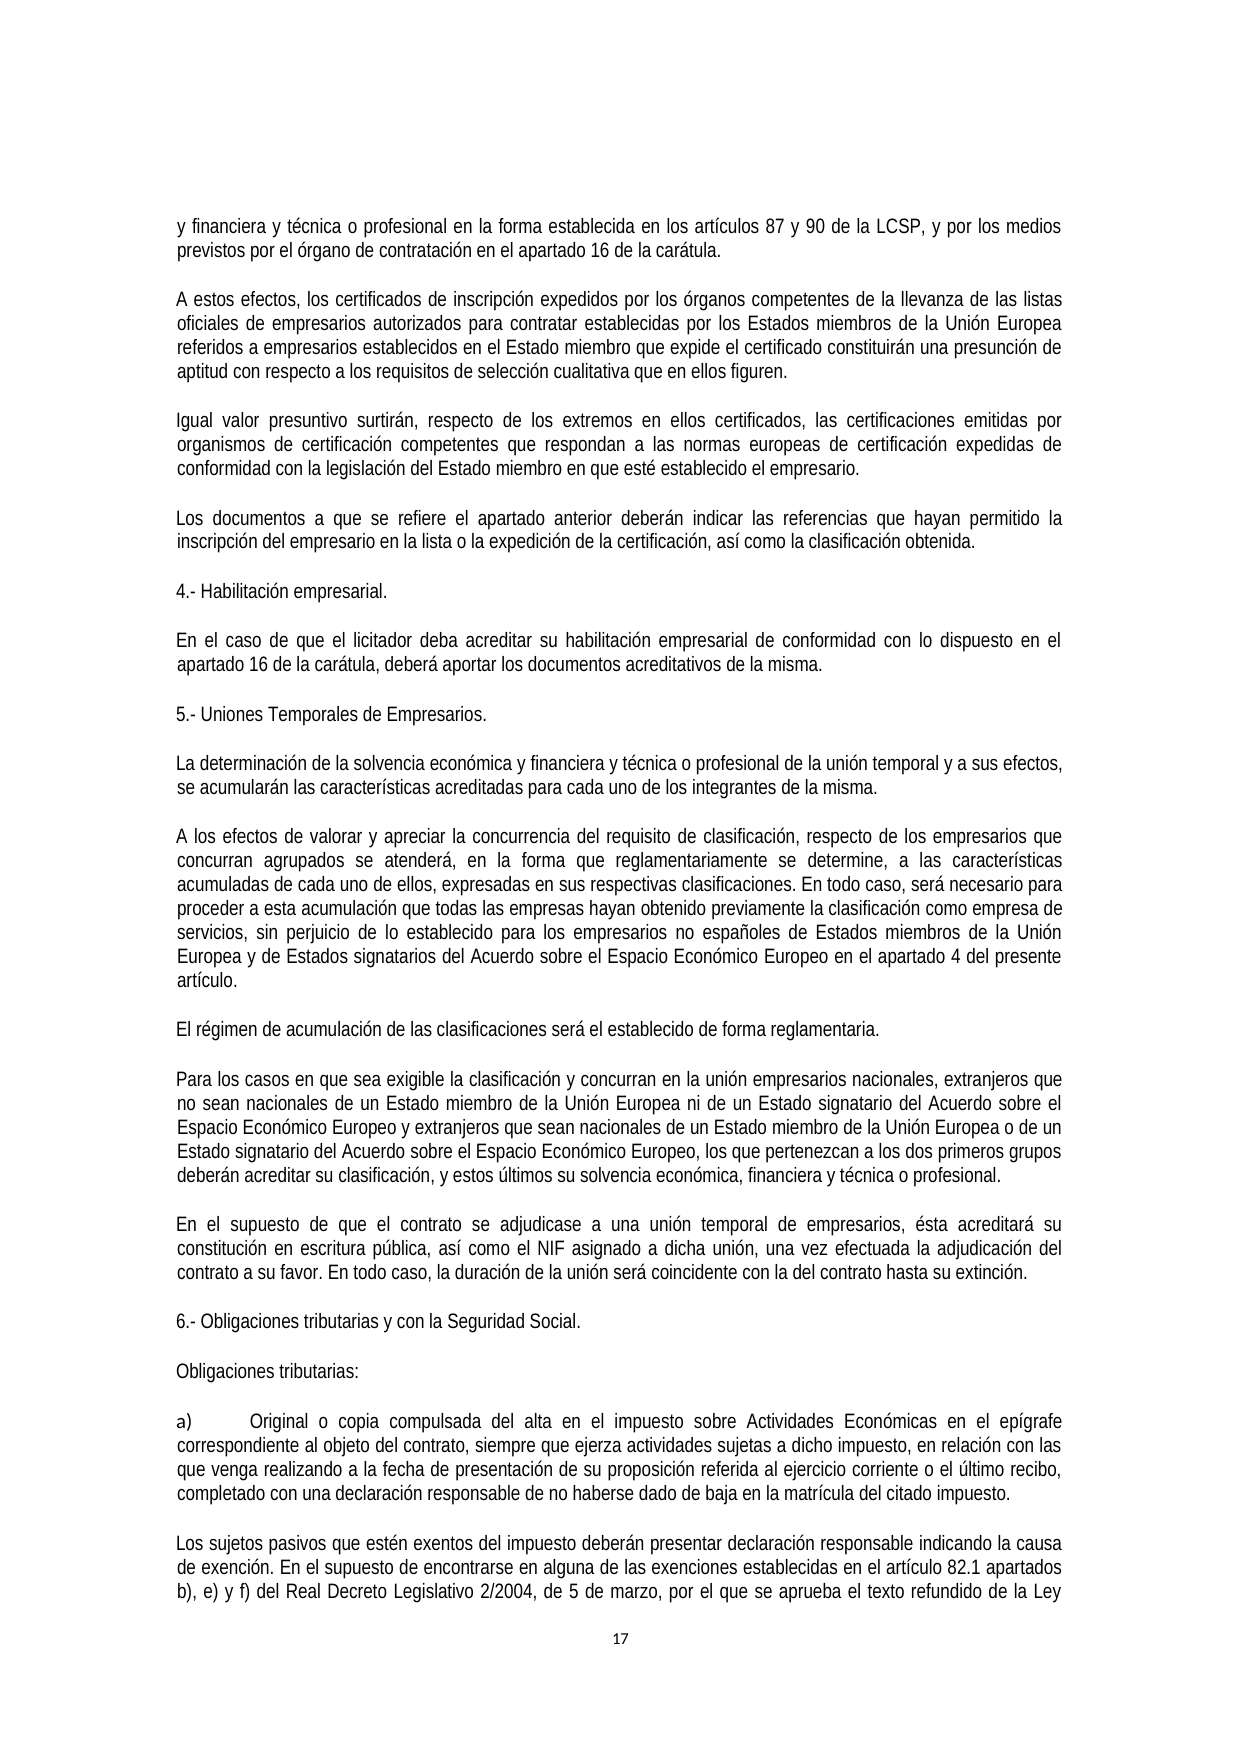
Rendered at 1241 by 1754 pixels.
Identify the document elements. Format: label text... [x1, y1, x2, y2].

text Obligaciones tributarias: [176, 1359, 1064, 1383]
text Igual valor presuntivo surtirán, respecto de los extremos en ellos certificados, las certificaciones emitidas por organismos de certificación competentes que respondan a las normas europeas de certificación expedidas de conformidad con la legislación del Estado miembro en que esté establecido el empresario. [176, 408, 1064, 480]
text La determinación de la solvencia económica y financiera y técnica o profesional de la unión temporal y a sus efectos, se acumularán las características acreditadas para cada uno de los integrantes de la misma. [176, 751, 1064, 799]
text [176, 214, 1064, 262]
text Para los casos en que sea exigible la clasificación y concurran en la unión empresarios nacionales, extranjeros que no sean nacionales de un Estado miembro de la Unión Europea ni de un Estado signatario del Acuerdo sobre el Espacio Económico Europeo y extranjeros que sean nacionales de un Estado miembro de la Unión Europea o de un Estado signatario del Acuerdo sobre el Espacio Económico Europeo, los que pertenezcan a los dos primeros grupos deberán acreditar su clasificación, y estos últimos su solvencia económica, financiera y técnica o profesional. [176, 1067, 1064, 1187]
text En el caso de que el licitador deba acreditar su habilitación empresarial de conformidad con lo dispuesto en el apartado 16 de la carátula, deberá aportar los documentos acreditativos de la misma. [176, 628, 1064, 676]
text 4.- Habilitación empresarial. [176, 579, 1064, 603]
text 6.- Obligaciones tributarias y con la Seguridad Social. [176, 1309, 1064, 1333]
text En el supuesto de que el contrato se adjudicase a una unión temporal de empresarios, ésta acreditará su constitución en escritura pública, así como el NIF asignado a dicha unión, una vez efectuada la adjudicación del contrato a su favor. En todo caso, la duración de la unión será coincidente con la del contrato hasta su extinción. [176, 1212, 1064, 1284]
text Los documentos a que se refiere el apartado anterior deberán indicar las referencias que hayan permitido la inscripción del empresario en la lista o la expedición de la certificación, así como la clasificación obtenida. [176, 506, 1064, 553]
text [176, 1531, 1064, 1603]
list Original o copia compulsada del alta en el impuesto sobre Actividades Económicas en el epígrafe correspondiente al objeto del contrato, siempre que ejerza actividades sujetas a dicho impuesto, en relación con las que venga realizando a la fecha de presentación de su proposición referida al ejercicio corriente o el último recibo, completado con una declaración responsable de no haberse dado de baja en la matrícula del citado impuesto. [176, 1408, 1064, 1505]
text A los efectos de valorar y apreciar la concurrencia del requisito de clasificación, respecto de los empresarios que concurran agrupados se atenderá, en la forma que reglamentariamente se determine, a las características acumuladas de cada uno de ellos, expresadas en sus respectivas clasificaciones. En todo caso, será necesario para proceder a esta acumulación que todas las empresas hayan obtenido previamente la clasificación como empresa de servicios, sin perjuicio de lo establecido para los empresarios no españoles de Estados miembros de la Unión Europea y de Estados signatarios del Acuerdo sobre el Espacio Económico Europeo en el apartado 4 del presente artículo. [176, 824, 1064, 992]
text A estos efectos, los certificados de inscripción expedidos por los órganos competentes de la llevanza de las listas oficiales de empresarios autorizados para contratar establecidas por los Estados miembros de la Unión Europea referidos a empresarios establecidos en el Estado miembro que expide el certificado constituirán una presunción de aptitud con respecto a los requisitos de selección cualitativa que en ellos figuren. [176, 287, 1064, 383]
text 5.- Uniones Temporales de Empresarios. [176, 702, 1064, 726]
text El régimen de acumulación de las clasificaciones será el establecido de forma reglamentaria. [176, 1017, 1064, 1041]
